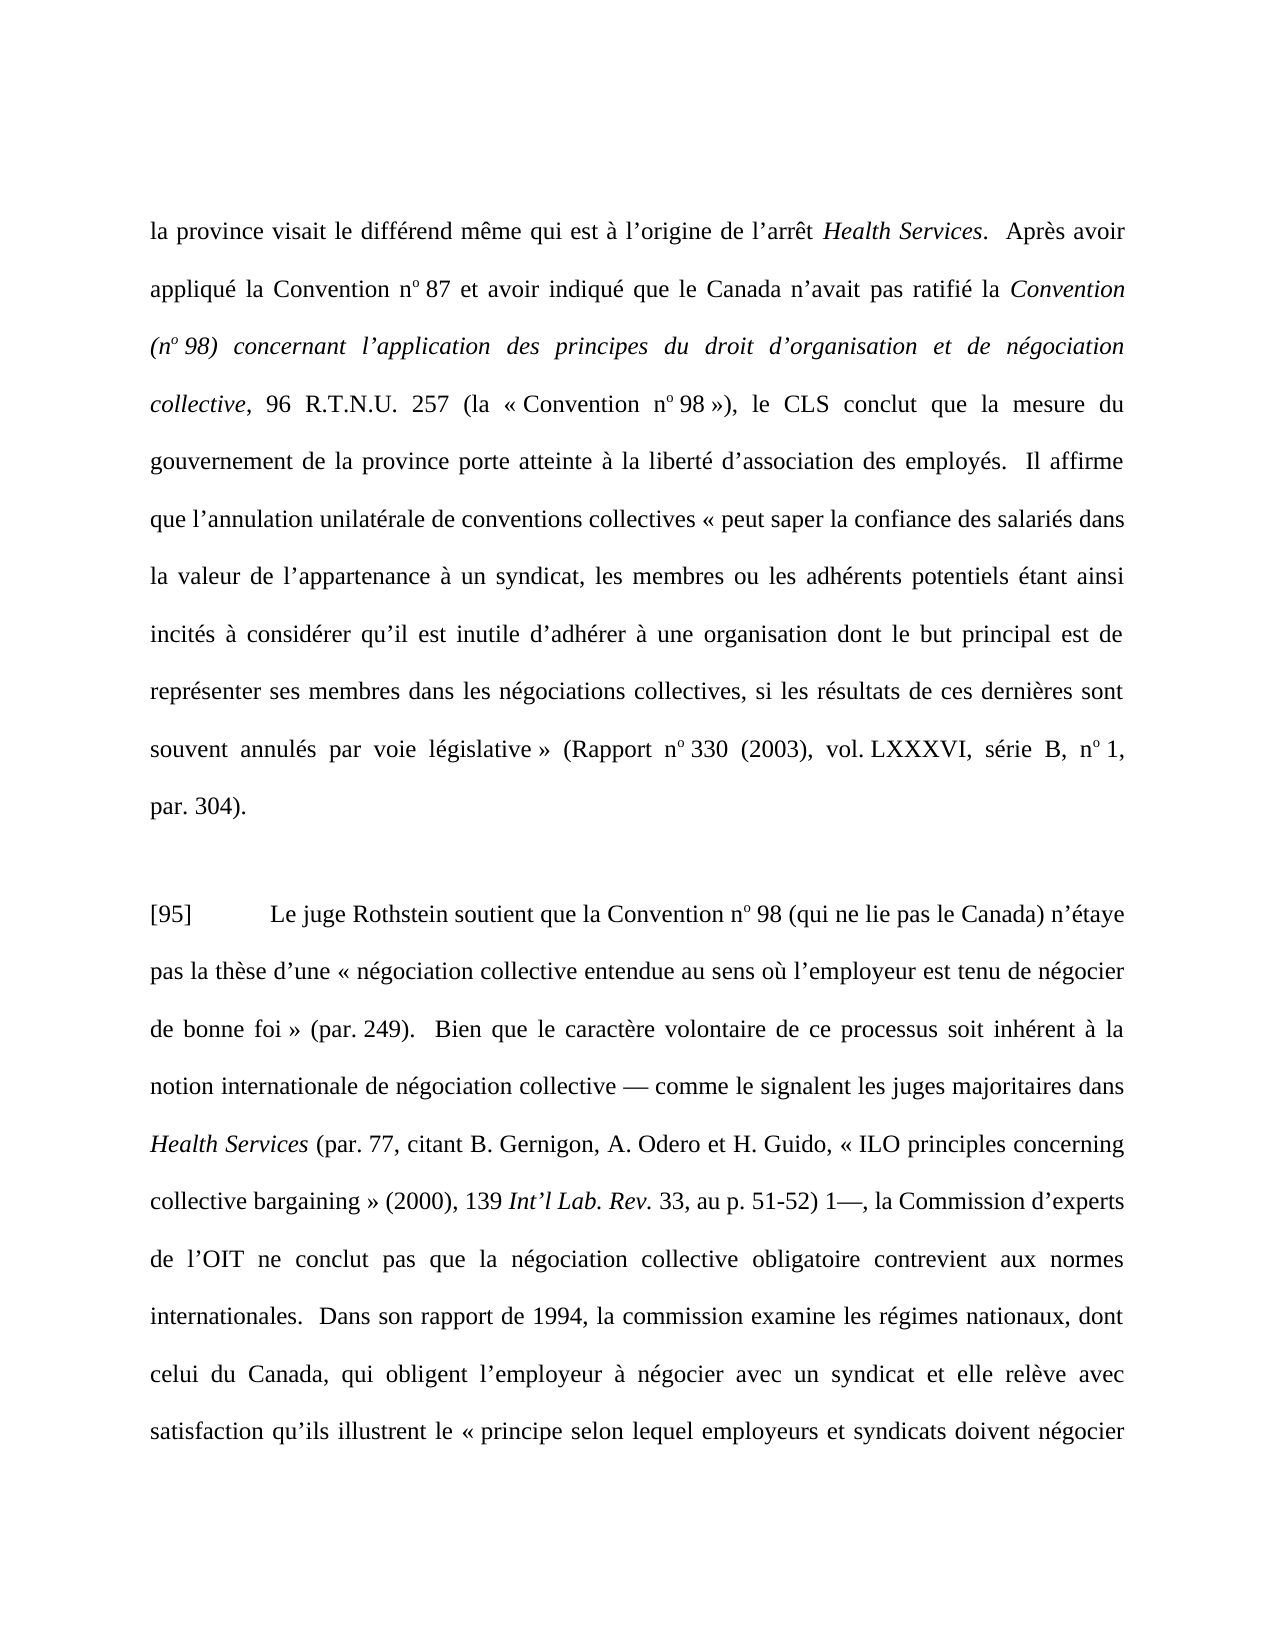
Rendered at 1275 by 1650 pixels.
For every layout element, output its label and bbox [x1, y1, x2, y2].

text [150, 899, 1125, 1445]
text [150, 216, 1125, 820]
